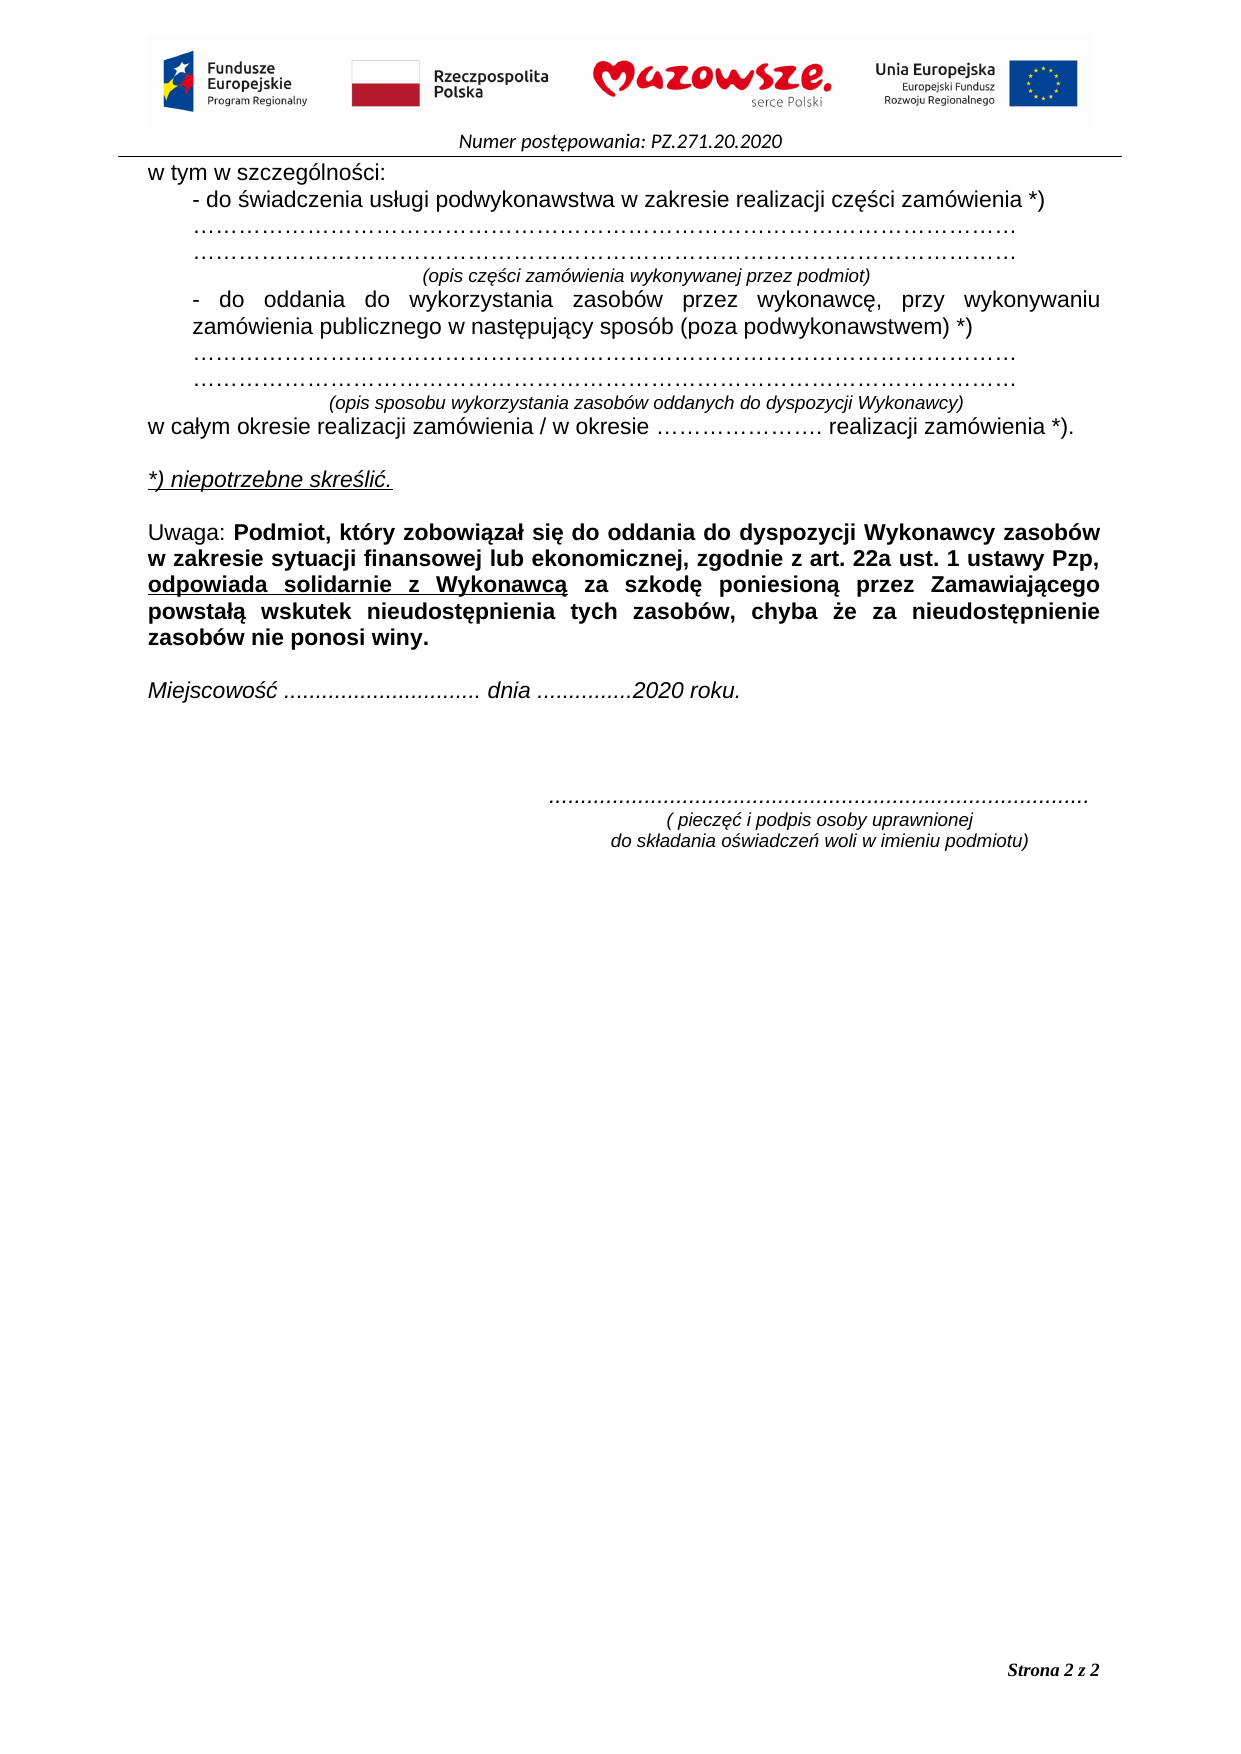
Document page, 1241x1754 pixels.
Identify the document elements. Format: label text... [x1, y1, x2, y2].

text ……………………………………………………………………………………………… [192, 365, 1101, 392]
text (opis części zamówienia wykonywanej przez podmiot) [192, 265, 1101, 286]
text *) niepotrzebne skreślić. [148, 466, 1101, 492]
text ……………………………………………………………………………………………… [192, 339, 1101, 365]
text ( pieczęć i podpis osoby uprawnionej [546, 808, 1093, 830]
text ……………………………………………………………………………………………… [192, 212, 1101, 238]
picture [148, 35, 1093, 127]
text w tym w szczególności: [148, 159, 1101, 186]
text Miejscowość ............................... dnia ...............2020 roku. [148, 677, 1101, 703]
text ……………………………………………………………………………………………… [192, 238, 1101, 265]
text w całym okresie realizacji zamówienia / w okresie …………………. realizacji zamówienia *). [148, 413, 1101, 439]
text - do świadczenia usługi podwykonawstwa w zakresie realizacji części zamówienia *) [192, 186, 1101, 212]
text do składania oświadczeń woli w imieniu podmiotu) [546, 830, 1093, 852]
text ..................................................................................... [546, 782, 1093, 808]
text Uwaga: Podmiot, który zobowiązał się do oddania do dyspozycji Wykonawcy zasobów w zakresie sytuacji finansowej lub ekonomicznej, zgodnie z art. 22a ust. 1 ustawy Pzp, odpowiada solidarnie z Wykonawcą za szkodę poniesioną przez Zamawiającego powstałą wskutek nieudostępnienia tych zasobów, chyba że za nieudostępnienie zasobów nie ponosi winy. [148, 519, 1101, 650]
text (opis sposobu wykorzystania zasobów oddanych do dyspozycji Wykonawcy) [192, 392, 1101, 413]
text - do oddania do wykorzystania zasobów przez wykonawcę, przy wykonywaniu zamówienia publicznego w następujący sposób (poza podwykonawstwem) *) [192, 286, 1101, 339]
